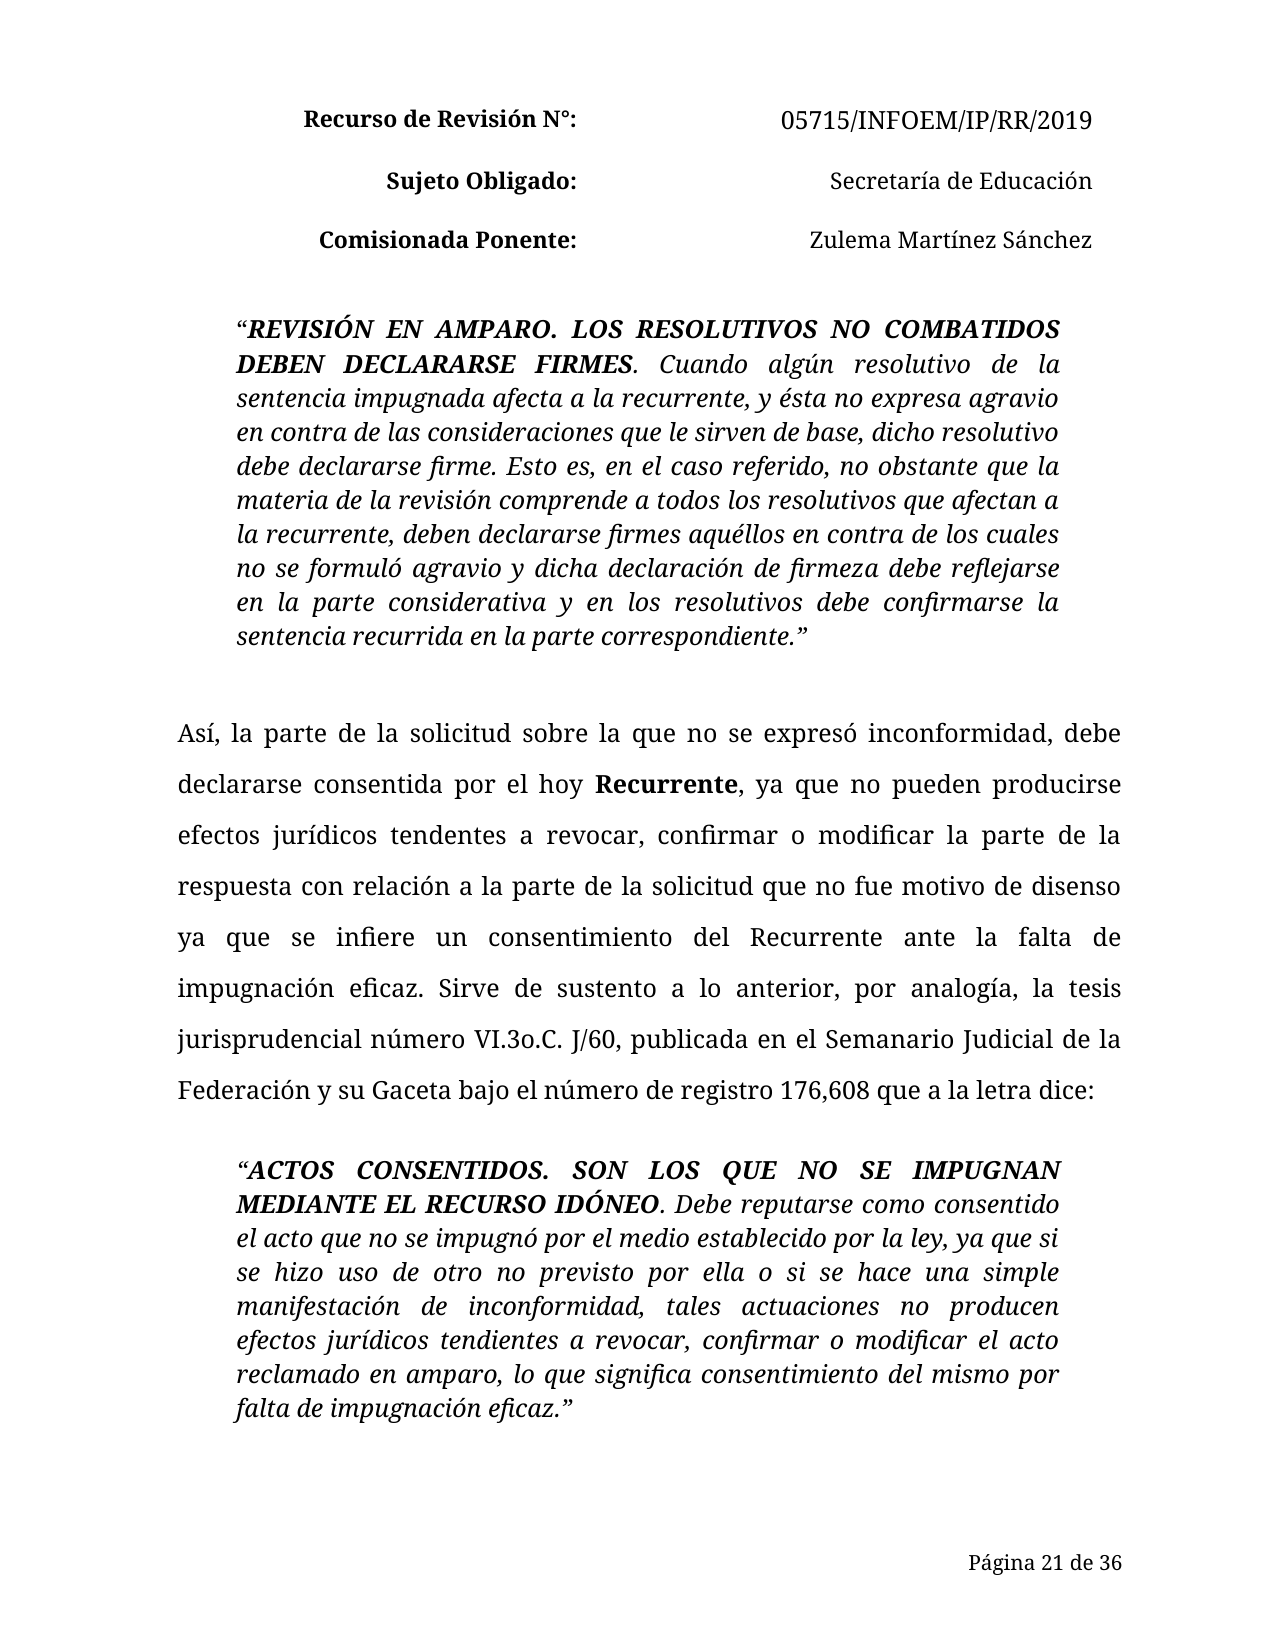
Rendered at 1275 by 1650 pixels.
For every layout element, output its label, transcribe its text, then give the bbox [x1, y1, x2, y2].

text “ACTOS CONSENTIDOS. SON LOS QUE NO SE IMPUGNAN MEDIANTE EL RECURSO IDÓNEO. Debe reputarse como consentido el acto que no se impugnó por el medio establecido por la ley, ya que si se hizo uso de otro no previsto por ella o si se hace una simple manifestación de inconformidad, tales actuaciones no producen efectos jurídicos tendientes a revocar, confirmar o modificar el acto reclamado en amparo, lo que significa consentimiento del mismo por falta de impugnación eficaz.” [236, 1153, 1063, 1425]
text Así, la parte de la solicitud sobre la que no se expresó inconformidad, debe declararse consentida por el hoy Recurrente, ya que no pueden producirse efectos jurídicos tendentes a revocar, confirmar o modificar la parte de la respuesta con relación a la parte de la solicitud que no fue motivo de disenso ya que se infiere un consentimiento del Recurrente ante la falta de impugnación eficaz. Sirve de sustento a lo anterior, por analogía, la tesis jurisprudencial número VI.3o.C. J/60, publicada en el Semanario Judicial de la Federación y su Gaceta bajo el número de registro 176,608 que a la letra dice: [177, 716, 1122, 1107]
text “REVISIÓN EN AMPARO. LOS RESOLUTIVOS NO COMBATIDOS DEBEN DECLARARSE FIRMES. Cuando algún resolutivo de la sentencia impugnada afecta a la recurrente, y ésta no expresa agravio en contra de las consideraciones que le sirven de base, dicho resolutivo debe declararse firme. Esto es, en el caso referido, no obstante que la materia de la revisión comprende a todos los resolutivos que afectan a la recurrente, deben declararse firmes aquéllos en contra de los cuales no se formuló agravio y dicha declaración de firmeza debe reflejarse en la parte considerativa y en los resolutivos debe confirmarse la sentencia recurrida en la parte correspondiente.” [236, 312, 1063, 653]
